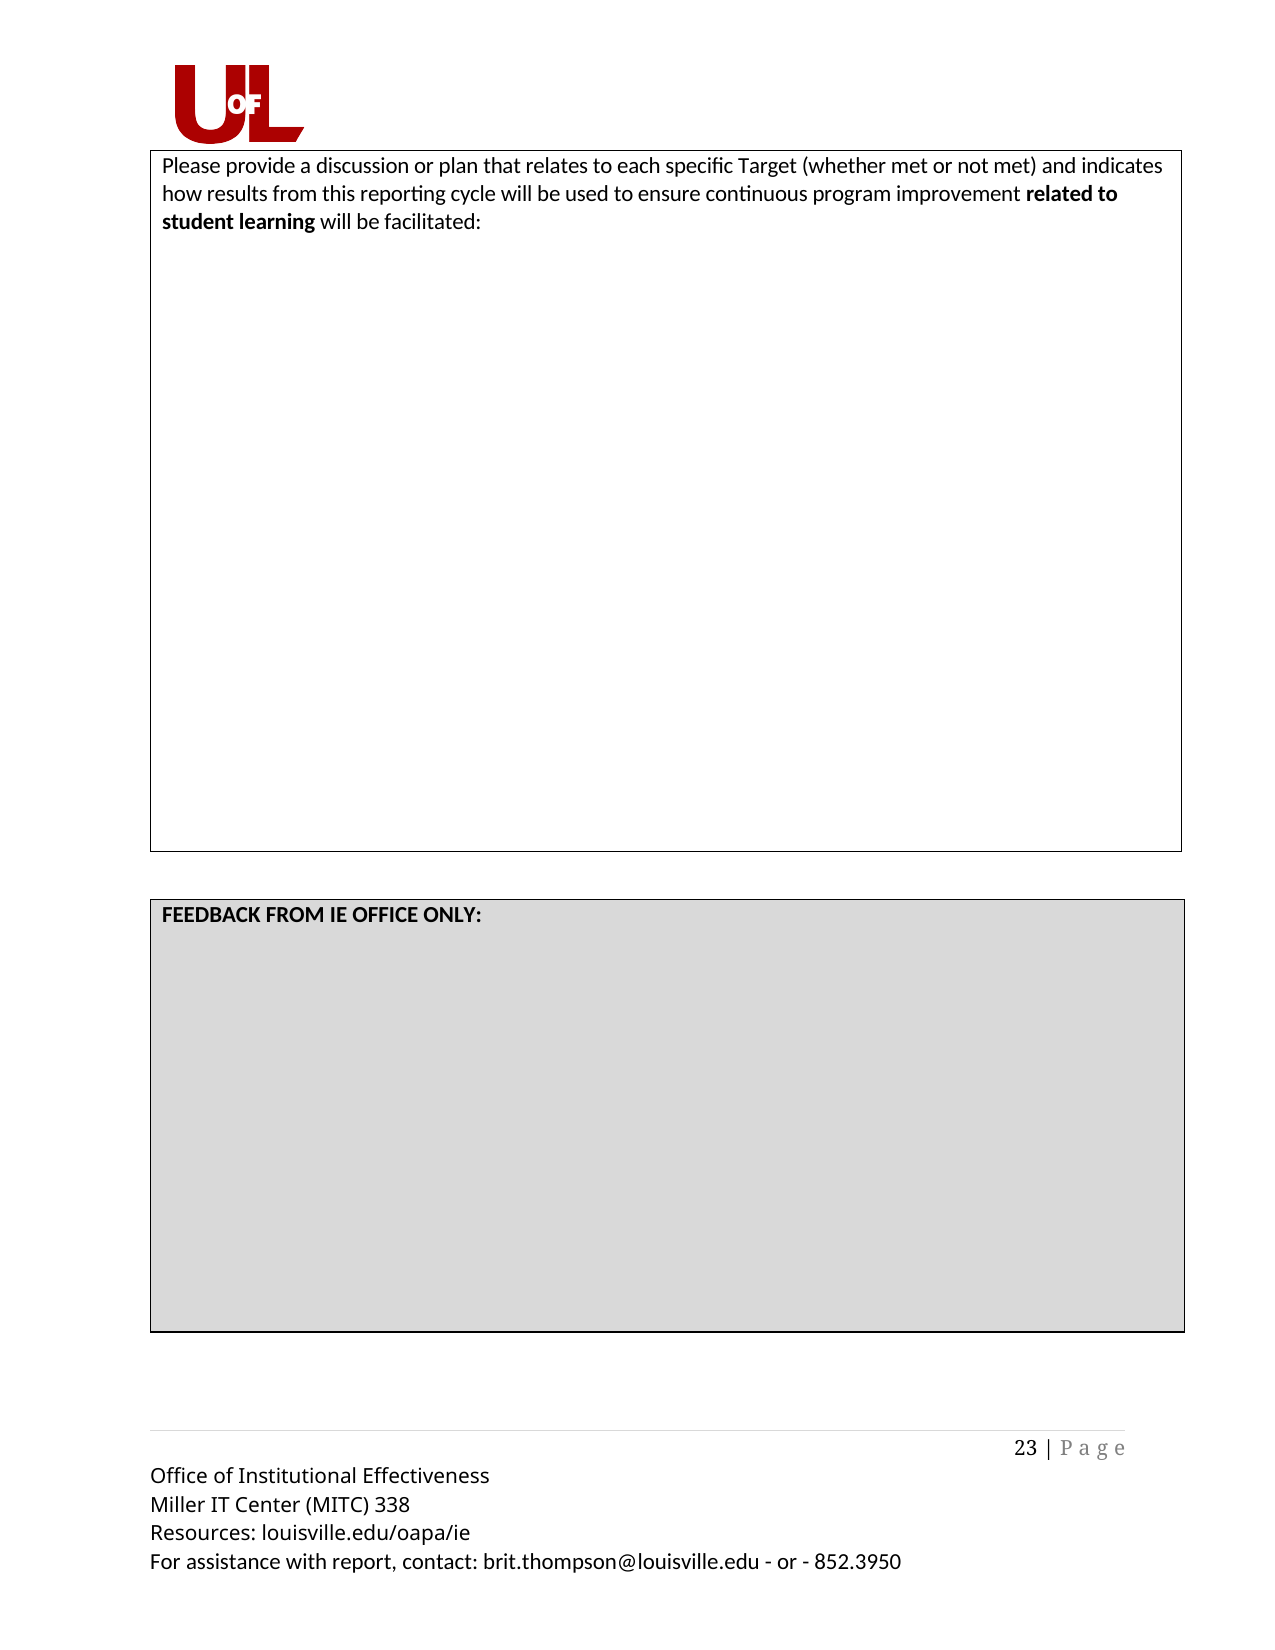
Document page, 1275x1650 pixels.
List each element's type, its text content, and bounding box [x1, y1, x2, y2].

table_header FEEDBACK FROM IE OFFICE ONLY: [151, 900, 1184, 1331]
table_header Please provide a discussion or plan that relates to each specific Target (whether met or not met) and indicates how results from this reporting cycle will be used to ensure continuous program improvement related to student learning will be facilitated: [151, 151, 1181, 851]
picture [175, 65, 305, 144]
